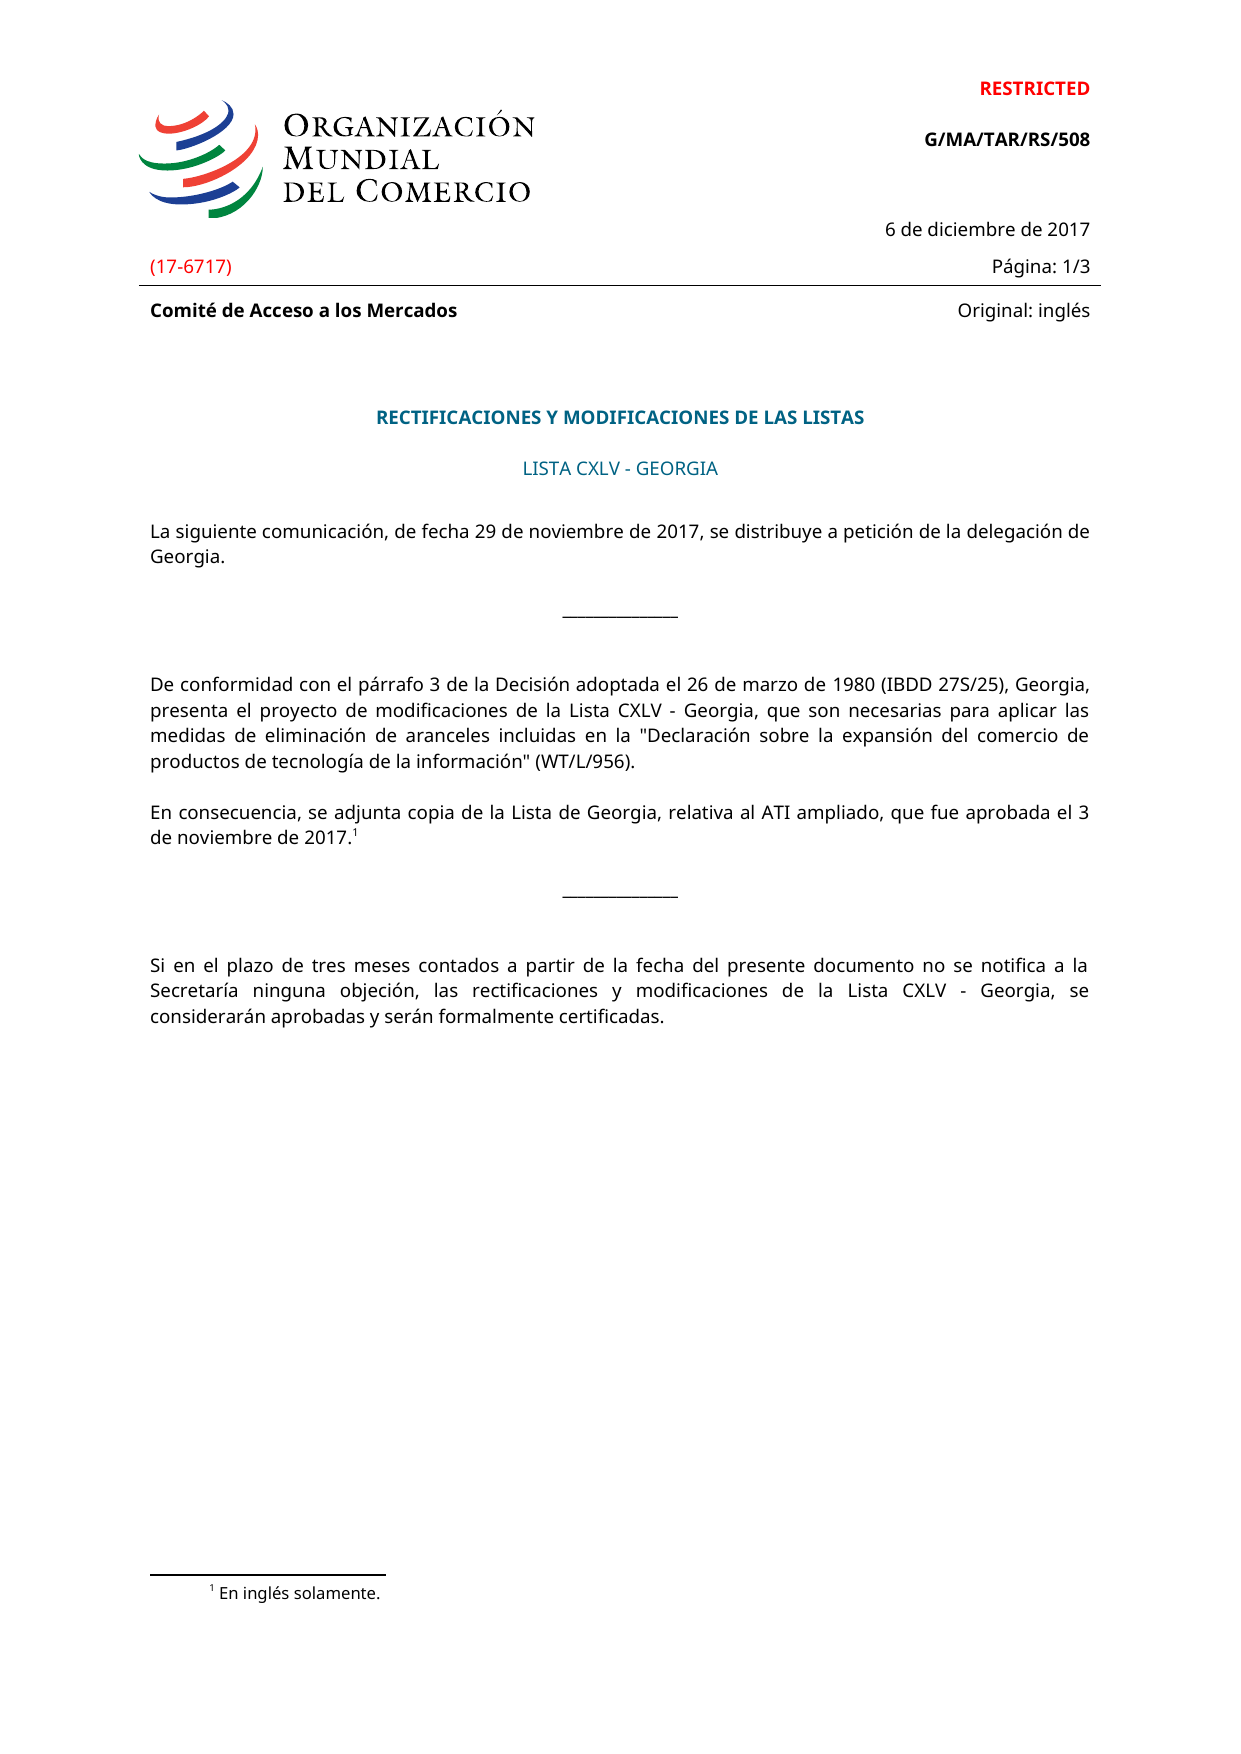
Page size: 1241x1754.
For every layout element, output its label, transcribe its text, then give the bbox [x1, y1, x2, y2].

text _______________ [150, 595, 1090, 620]
text De conformidad con el párrafo 3 de la Decisión adoptada el 26 de marzo de 1980 (IBDD 27S/25), Georgia, presenta el proyecto de modificaciones de la Lista CXLV - Georgia, que son necesarias para aplicar las medidas de eliminación de aranceles incluidas en la "Declaración sobre la expansión del comercio de productos de tecnología de la información" (WT/L/956). [150, 671, 1090, 773]
title RECTIFICACIONES Y MODIFICACIONES DE LAS LISTAS [150, 405, 1090, 430]
text La siguiente comunicación, de fecha 29 de noviembre de 2017, se distribuye a petición de la delegación de Georgia. [150, 518, 1090, 569]
text Si en el plazo de tres meses contados a partir de la fecha del presente documento no se notifica a la Secretaría ninguna objeción, las rectificaciones y modificaciones de la Lista CXLV - Georgia, se considerarán aprobadas y serán formalmente certificadas. [150, 952, 1090, 1029]
text En consecuencia, se adjunta copia de la Lista de Georgia, relativa al ATI ampliado, que fue aprobada el 3 de noviembre de 2017. [150, 799, 1090, 850]
title LISTA CXLV - GEORGIA [150, 455, 1090, 481]
text _______________ [150, 876, 1090, 901]
